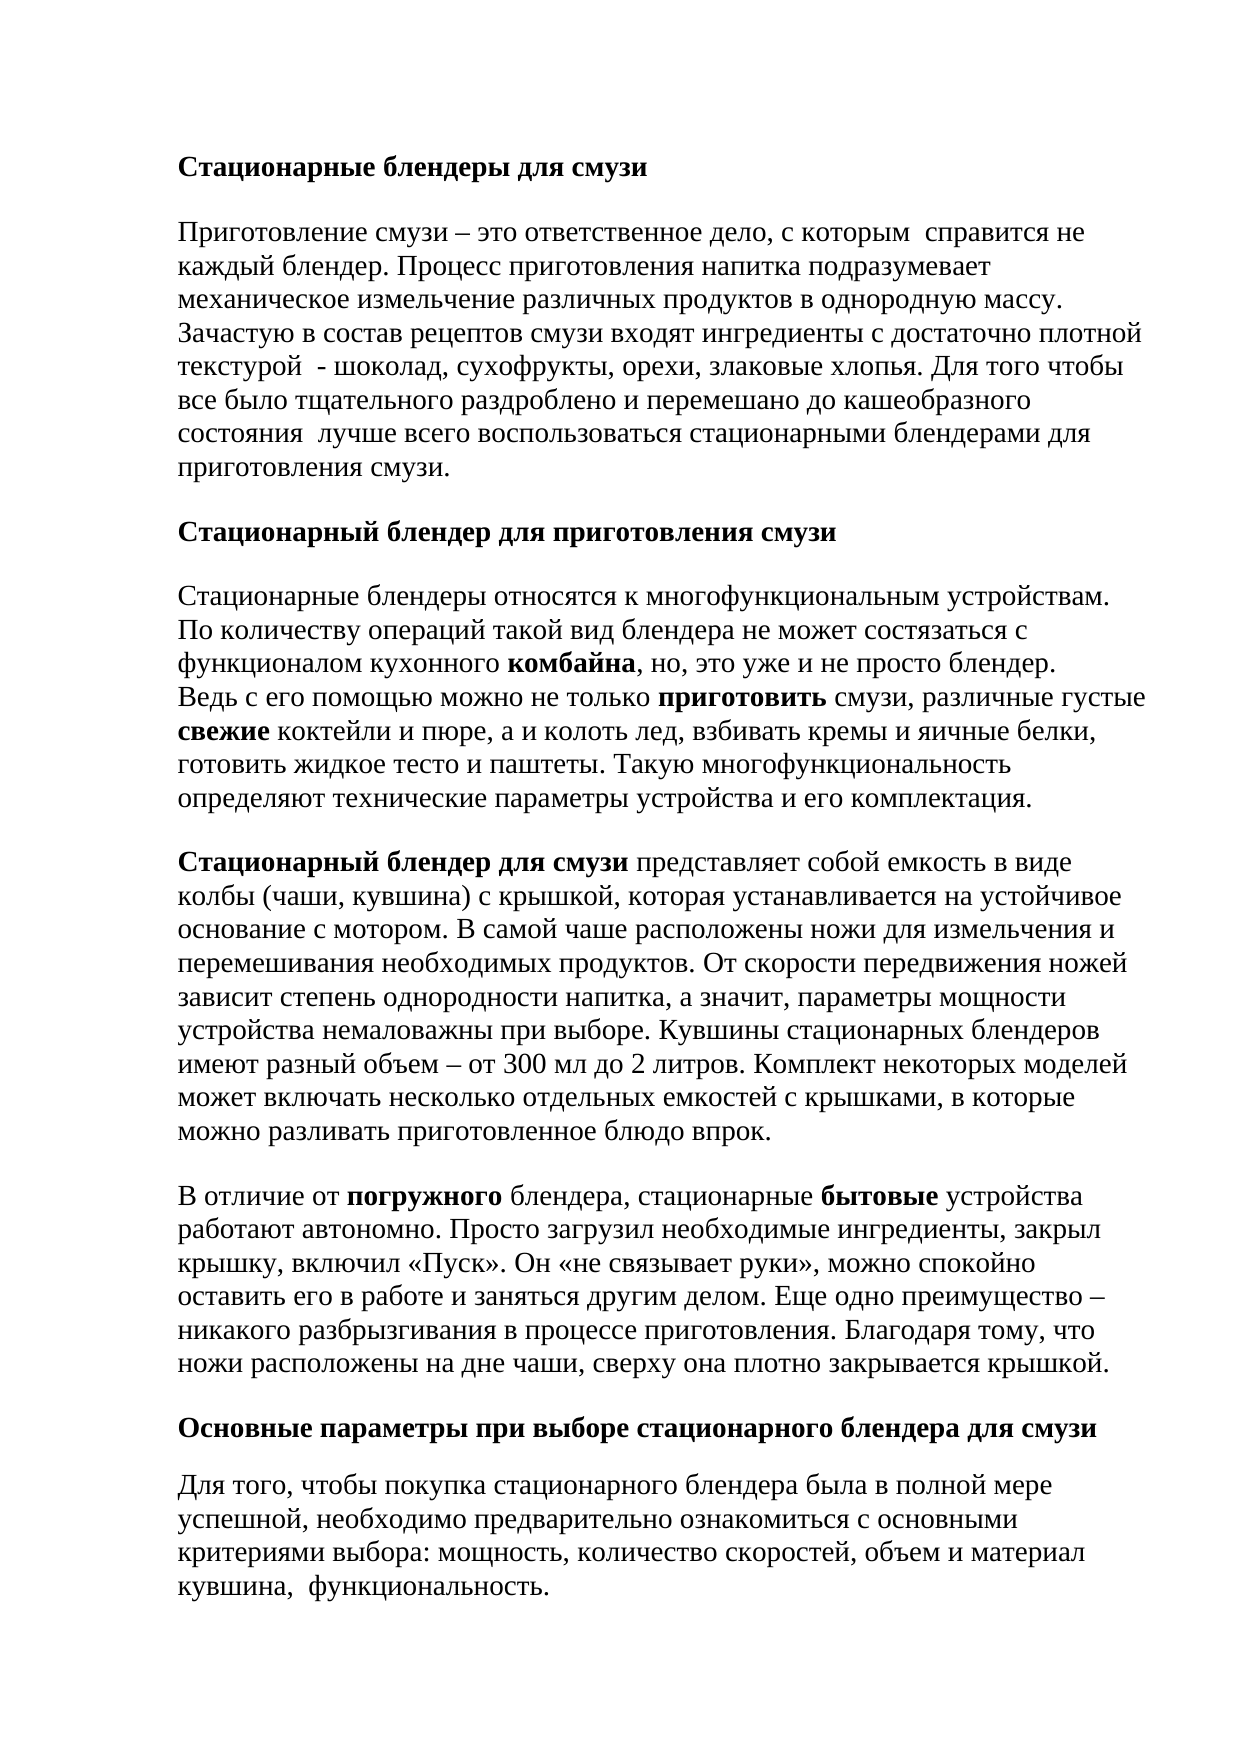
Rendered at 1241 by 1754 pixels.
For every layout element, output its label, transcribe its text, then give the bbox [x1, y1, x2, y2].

subtitle Стационарные блендеры для смузи [177, 149, 1152, 183]
text Приготовление смузи – это ответственное дело, с которым справится не каждый блендер. Процесс приготовления напитка подразумевает механическое измельчение различных продуктов в однородную массу. Зачастую в состав рецептов смузи входят ингредиенты с достаточно плотной текстурой - шоколад, сухофрукты, орехи, злаковые хлопья. Для того чтобы все было тщательного раздроблено и перемешано до кашеобразного состояния лучше всего воспользоваться стационарными блендерами для приготовления смузи. [177, 214, 1152, 482]
text Для того, чтобы покупка стационарного блендера была в полной мере успешной, необходимо предварительно ознакомиться с основными критериями выбора: мощность, количество скоростей, объем и материал кувшина, функциональность. [177, 1467, 1152, 1601]
text Стационарные блендеры относятся к многофункциональным устройствам. По количеству операций такой вид блендера не может состязаться с функционалом кухонного комбайна, но, это уже и не просто блендер. Ведь с его помощью можно не только приготовить смузи, различные густые свежие коктейли и пюре, а и колоть лед, взбивать кремы и яичные белки, готовить жидкое тесто и паштеты. Такую многофункциональность определяют технические параметры устройства и его комплектация. [177, 578, 1152, 813]
text Стационарный блендер для смузи представляет собой емкость в виде колбы (чаши, кувшина) с крышкой, которая устанавливается на устойчивое основание с мотором. В самой чаше расположены ножи для измельчения и перемешивания необходимых продуктов. От скорости передвижения ножей зависит степень однородности напитка, а значит, параметры мощности устройства немаловажны при выборе. Кувшины стационарных блендеров имеют разный объем – от 300 мл до 2 литров. Комплект некоторых моделей может включать несколько отдельных емкостей с крышками, в которые можно разливать приготовленное блюдо впрок. [177, 844, 1152, 1146]
text В отличие от погружного блендера, стационарные бытовые устройства работают автономно. Просто загрузил необходимые ингредиенты, закрыл крышку, включил «Пуск». Он «не связывает руки», можно спокойно оставить его в работе и заняться другим делом. Еще одно преимущество – никакого разбрызгивания в процессе приготовления. Благодаря тому, что ножи расположены на дне чаши, сверху она плотно закрывается крышкой. [177, 1178, 1152, 1379]
text Стационарный блендер для приготовления смузи [177, 514, 1152, 547]
text Основные параметры при выборе стационарного блендера для смузи [177, 1410, 1152, 1444]
